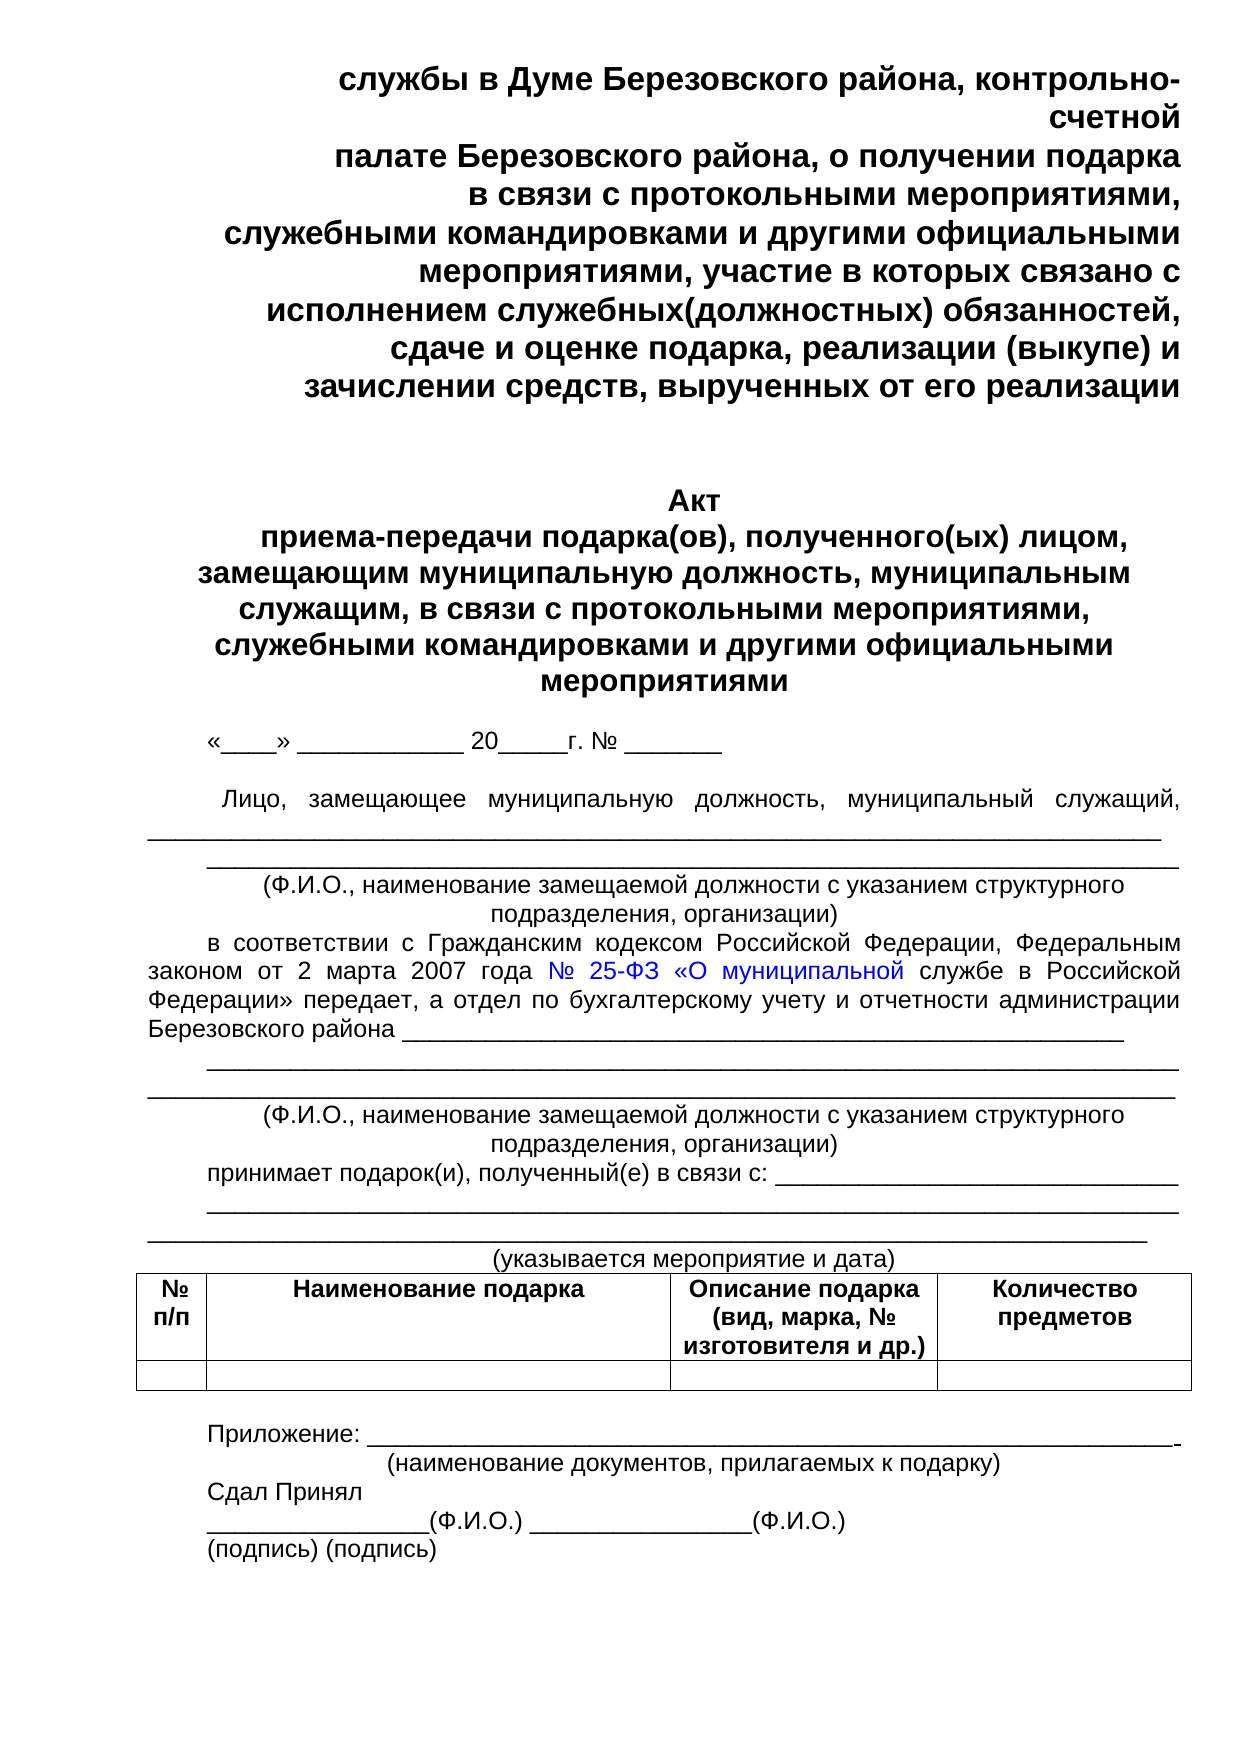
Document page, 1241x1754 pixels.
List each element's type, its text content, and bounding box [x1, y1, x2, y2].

text ______________________________________________________________________ [148, 841, 1181, 870]
table_header Наименование подарка [207, 1274, 670, 1360]
text зачислении средств, вырученных от его реализации [207, 367, 1181, 405]
text Приложение: __________________________________________________________ [148, 1419, 1181, 1448]
text «____» ____________ 20_____г. № _______ [148, 726, 1181, 755]
table_cell [207, 1361, 670, 1389]
text в соответствии с Гражданским кодексом Российской Федерации, Федеральным законом от 2 марта 2007 года № 25-ФЗ «О муниципальной службе в Российской Федерации» передает, а отдел по бухгалтерскому учету и отчетности администрации Березовского района ____________________________________________________ [148, 927, 1181, 1042]
text ________________________________________________________________________________________________________________________________________________ [148, 1042, 1181, 1100]
text палате Березовского района, о получении подарка [207, 136, 1181, 174]
table_header Количество предметов [938, 1274, 1191, 1360]
table_cell [137, 1361, 206, 1389]
text службы в Думе Березовского района, контрольно-счетной [207, 59, 1181, 136]
table_cell [938, 1361, 1191, 1389]
text Акт [148, 482, 1181, 518]
text (Ф.И.О., наименование замещаемой должности с указанием структурного подразделения, организации) [148, 1100, 1181, 1157]
table_header Описание подарка (вид, марка, № изготовителя и др.) [671, 1274, 937, 1360]
text мероприятиями, участие в которых связано с [207, 251, 1181, 290]
text (указывается мероприятие и дата) [148, 1244, 1181, 1272]
text Лицо, замещающее муниципальную должность, муниципальный служащий, _________________________________________________________________________ [148, 784, 1181, 841]
text принимает подарок(и), полученный(е) в связи с: _____________________________ [148, 1157, 1181, 1186]
text служебными командировками и другими официальными [207, 213, 1181, 251]
text ______________________________________________________________________________________________________________________________________________ [148, 1186, 1181, 1244]
text исполнением служебных(должностных) обязанностей, [207, 290, 1181, 328]
text приема-передачи подарка(ов), полученного(ых) лицом, замещающим муниципальную должность, муниципальным служащим, в связи с протокольными мероприятиями, служебными командировками и другими официальными мероприятиями [148, 518, 1181, 697]
text Сдал Принял [148, 1477, 1181, 1506]
text сдаче и оценке подарка, реализации (выкупе) и [207, 328, 1181, 367]
text (Ф.И.О., наименование замещаемой должности с указанием структурного подразделения, организации) [148, 870, 1181, 927]
table_cell [671, 1361, 937, 1389]
text (наименование документов, прилагаемых к подарку) [148, 1448, 1181, 1477]
text ________________(Ф.И.О.) ________________(Ф.И.О.) [148, 1506, 1181, 1534]
text в связи с протокольными мероприятиями, [207, 174, 1181, 213]
table_header № п/п [137, 1274, 206, 1360]
text (подпись) (подпись) [148, 1534, 1181, 1563]
